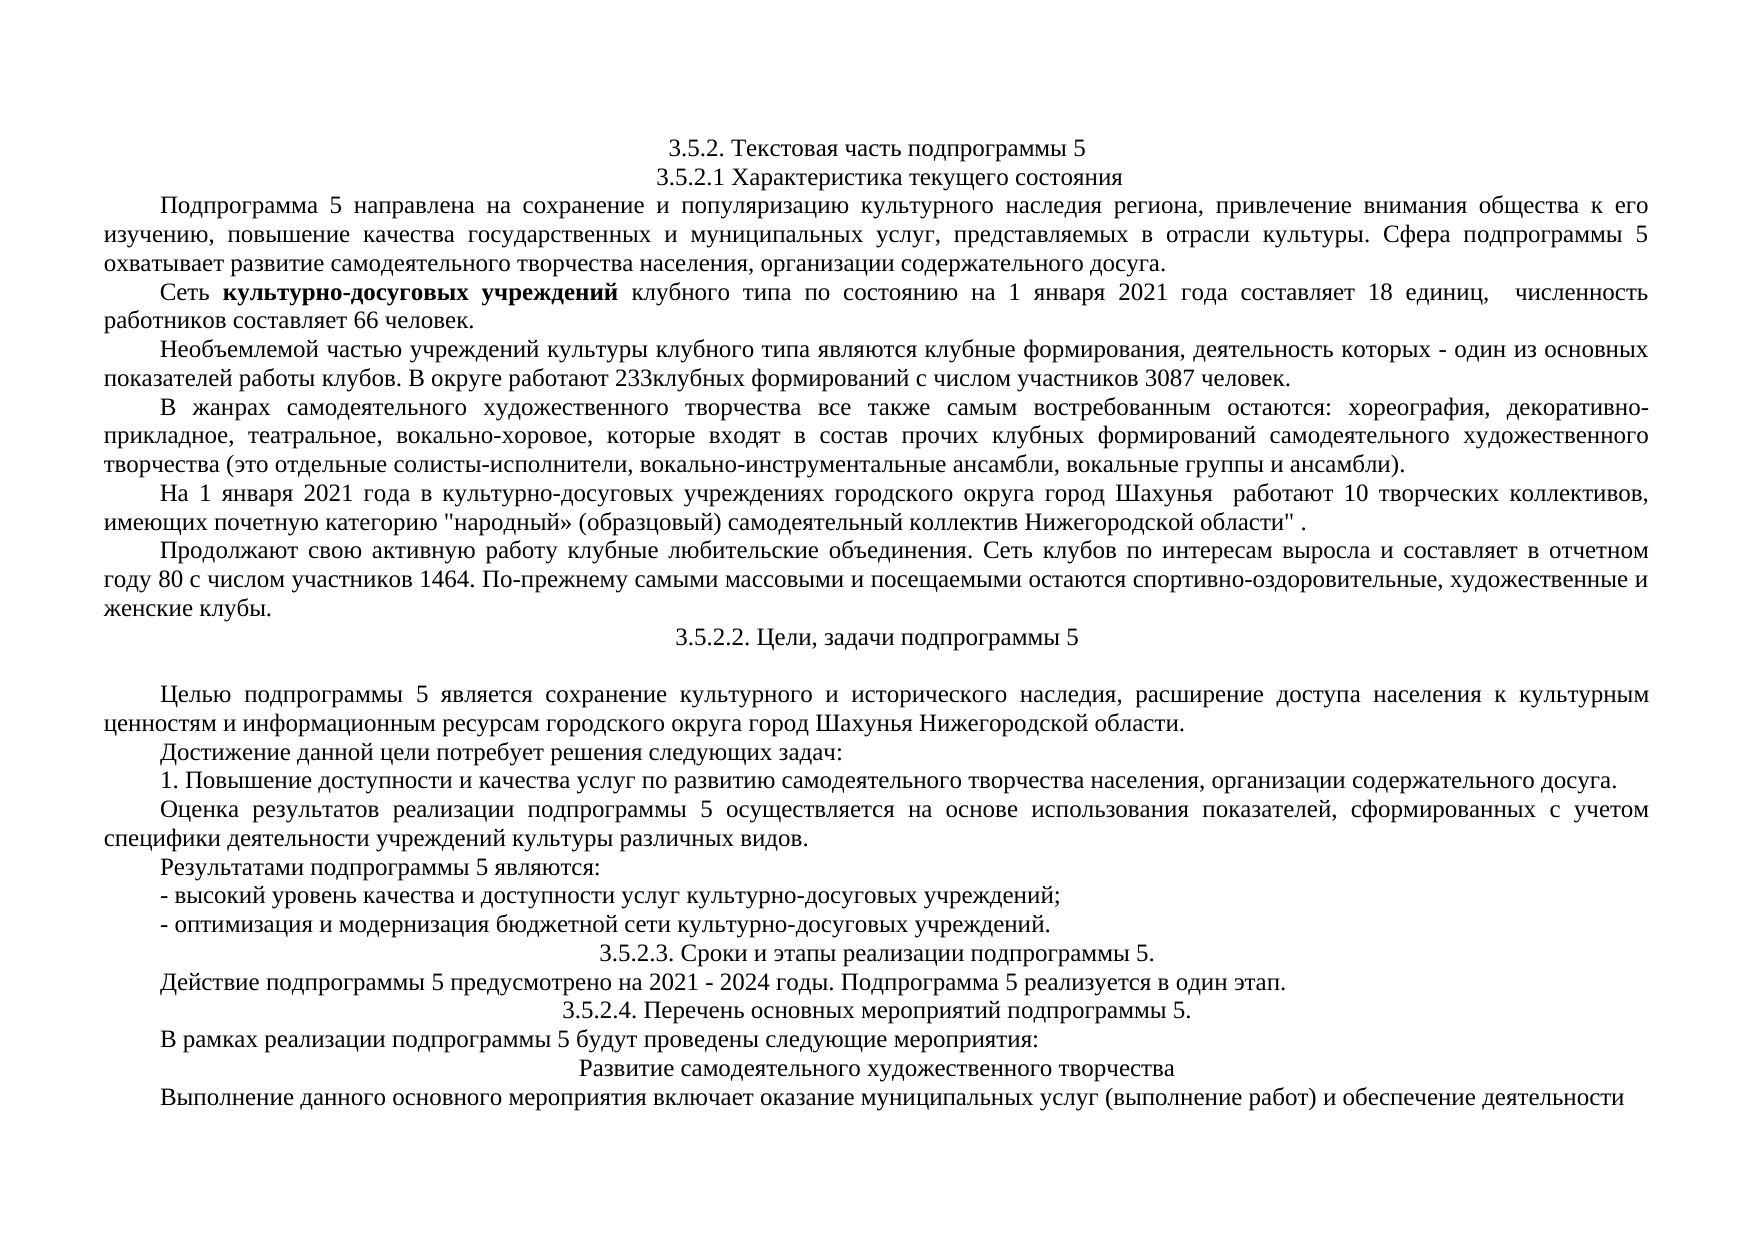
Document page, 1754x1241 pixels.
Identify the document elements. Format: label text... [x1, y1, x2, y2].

text На 1 января 2021 года в культурно-досуговых учреждениях городского округа город Шахунья работают 10 творческих коллективов, имеющих почетную категорию "народный» (образцовый) самодеятельный коллектив Нижегородской области" . [103, 478, 1651, 535]
text 3.5.2.3. Сроки и этапы реализации подпрограммы 5. [103, 938, 1651, 967]
text 3.5.2.4. Перечень основных мероприятий подпрограммы 5. [103, 995, 1651, 1024]
text Действие подпрограммы 5 предусмотрено на 2021 - 2024 годы. Подпрограмма 5 реализуется в один этап. [103, 967, 1651, 995]
text - оптимизация и модернизация бюджетной сети культурно-досуговых учреждений. [103, 909, 1651, 938]
text Целью подпрограммы 5 является сохранение культурного и исторического наследия, расширение доступа населения к культурным ценностям и информационным ресурсам городского округа город Шахунья Нижегородской области. [103, 679, 1651, 737]
text Развитие самодеятельного художественного творчества [103, 1053, 1651, 1082]
text Достижение данной цели потребует решения следующих задач: [103, 737, 1651, 765]
text Продолжают свою активную работу клубные любительские объединения. Сеть клубов по интересам выросла и составляет в отчетном году 80 с числом участников 1464. По-прежнему самыми массовыми и посещаемыми остаются спортивно-оздоровительные, художественные и женские клубы. [103, 535, 1651, 622]
text Необъемлемой частью учреждений культуры клубного типа являются клубные формирования, деятельность которых - один из основных показателей работы клубов. В округе работают 233клубных формирований с числом участников 3087 человек. [103, 334, 1651, 392]
text В жанрах самодеятельного художественного творчества все также самым востребованным остаются: хореография, декоративно-прикладное, театральное, вокально-хоровое, которые входят в состав прочих клубных формирований самодеятельного художественного творчества (это отдельные солисты-исполнители, вокально-инструментальные ансамбли, вокальные группы и ансамбли). [103, 392, 1651, 478]
text 3.5.2.2. Цели, задачи подпрограммы 5 [103, 622, 1651, 650]
text В рамках реализации подпрограммы 5 будут проведены следующие мероприятия: [103, 1024, 1651, 1053]
text 1. Повышение доступности и качества услуг по развитию самодеятельного творчества населения, организации содержательного досуга. [103, 765, 1651, 794]
text Выполнение данного основного мероприятия включает оказание муниципальных услуг (выполнение работ) и обеспечение деятельности [103, 1082, 1651, 1110]
text - высокий уровень качества и доступности услуг культурно-досуговых учреждений; [103, 880, 1651, 909]
text Подпрограмма 5 направлена на сохранение и популяризацию культурного наследия региона, привлечение внимания общества к его изучению, повышение качества государственных и муниципальных услуг, представляемых в отрасли культуры. Сфера подпрограммы 5 охватывает развитие самодеятельного творчества населения, организации содержательного досуга. [103, 190, 1651, 277]
text Результатами подпрограммы 5 являются: [103, 852, 1651, 880]
text Оценка результатов реализации подпрограммы 5 осуществляется на основе использования показателей, сформированных с учетом специфики деятельности учреждений культуры различных видов. [103, 794, 1651, 852]
text 3.5.2.1 Характеристика текущего состояния [103, 162, 1651, 190]
text Сеть культурно-досуговых учреждений клубного типа по состоянию на 1 января 2021 года составляет 18 единиц, численность работников составляет 66 человек. [103, 277, 1651, 334]
text 3.5.2. Текстовая часть подпрограммы 5 [103, 133, 1651, 162]
